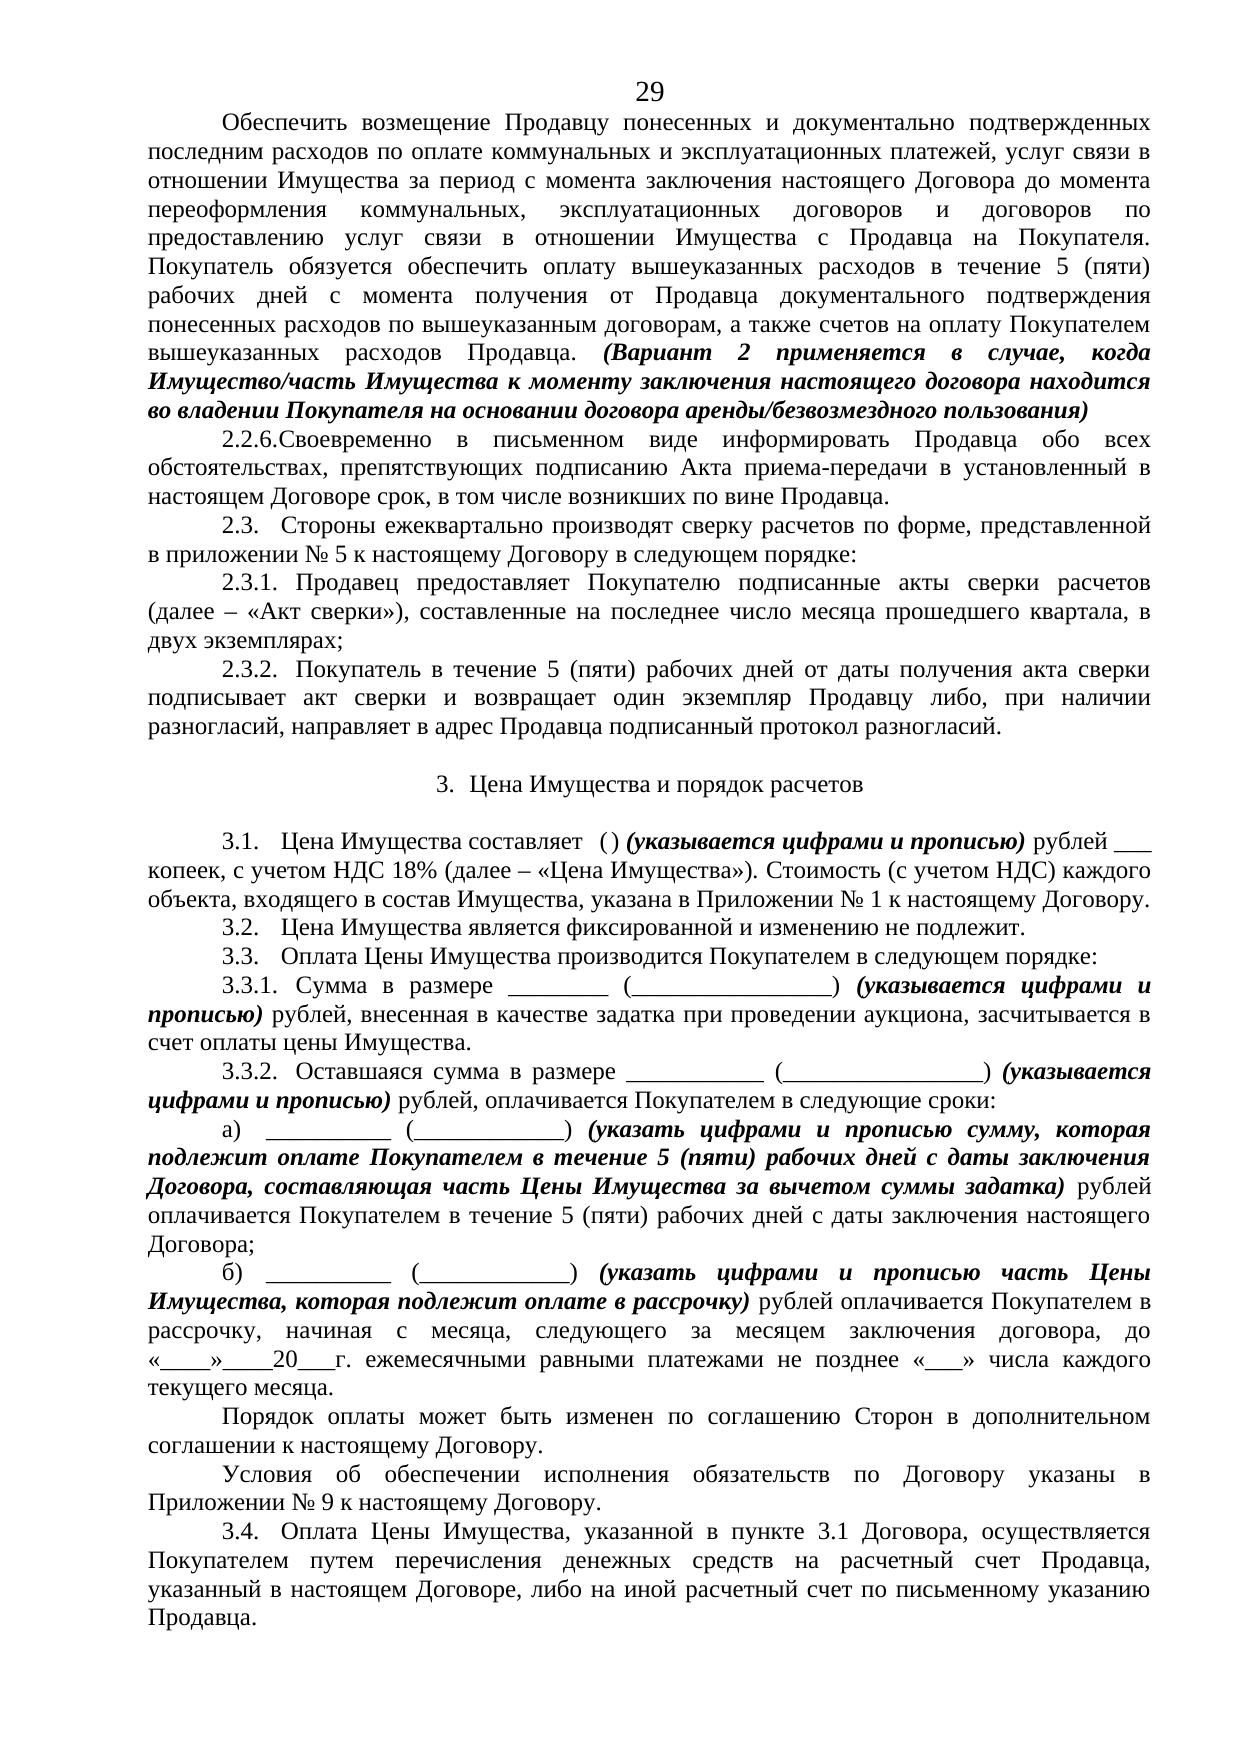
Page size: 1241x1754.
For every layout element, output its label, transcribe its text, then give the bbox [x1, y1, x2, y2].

list Цена Имущества и порядок расчетов [148, 769, 1152, 797]
text Порядок оплаты может быть изменен по соглашению Сторон в дополнительном соглашении к настоящему Договору. [148, 1401, 1152, 1459]
list Цена Имущества является фиксированной и изменению не подлежит. [148, 912, 1152, 941]
list Покупатель в течение 5 (пяти) рабочих дней от даты получения акта сверки подписывает акт сверки и возвращает один экземпляр Продавцу либо, при наличии разногласий, направляет в адрес Продавца подписанный протокол разногласий. [148, 654, 1152, 740]
text Условия об обеспечении исполнения обязательств по Договору указаны в Приложении № 9 к настоящему Договору. [148, 1459, 1152, 1516]
list Оплата Цены Имущества, указанной в пункте 3.1 Договора, осуществляется Покупателем путем перечисления денежных средств на расчетный счет Продавца, указанный в настоящем Договоре, либо на иной расчетный счет по письменному указанию Продавца. [148, 1516, 1152, 1631]
text Обеспечить возмещение Продавцу понесенных и документально подтвержденных последним расходов по оплате коммунальных и эксплуатационных платежей, услуг связи в отношении Имущества за период с момента заключения настоящего Договора до момента переоформления коммунальных, эксплуатационных договоров и договоров по предоставлению услуг связи в отношении Имущества с Продавца на Покупателя. Покупатель обязуется обеспечить оплату вышеуказанных расходов в течение 5 (пяти) рабочих дней с момента получения от Продавца документального подтверждения понесенных расходов по вышеуказанным договорам, а также счетов на оплату Покупателем вышеуказанных расходов Продавца. (Вариант 2 применяется в случае, когда Имущество/часть Имущества к моменту заключения настоящего договора находится во владении Покупателя на основании договора аренды/безвозмездного пользования) [148, 107, 1152, 424]
list Оплата Цены Имущества производится Покупателем в следующем порядке: [148, 941, 1152, 970]
list Сумма в размере ________ (________________) (указывается цифрами и прописью) рублей, внесенная в качестве задатка при проведении аукциона, засчитывается в счет оплаты цены Имущества. [148, 970, 1152, 1056]
list Цена Имущества составляет ( ) (указывается цифрами и прописью) рублей ___ копеек, с учетом НДС 18% (далее – «Цена Имущества»). Стоимость (с учетом НДС) каждого объекта, входящего в состав Имущества, указана в Приложении № 1 к настоящему Договору. [148, 826, 1152, 912]
list __________ (____________) (указать цифрами и прописью сумму, которая подлежит оплате Покупателем в течение 5 (пяти) рабочих дней с даты заключения Договора, составляющая часть Цены Имущества за вычетом суммы задатка) рублей оплачивается Покупателем в течение 5 (пяти) рабочих дней с даты заключения настоящего Договора; [148, 1114, 1152, 1257]
list Своевременно в письменном виде информировать Продавца обо всех обстоятельствах, препятствующих подписанию Акта приема-передачи в установленный в настоящем Договоре срок, в том числе возникших по вине Продавца. [148, 424, 1152, 510]
list __________ (____________) (указать цифрами и прописью часть Цены Имущества, которая подлежит оплате в рассрочку) рублей оплачивается Покупателем в рассрочку, начиная с месяца, следующего за месяцем заключения договора, до «____»____20___г. ежемесячными равными платежами не позднее «___» числа каждого текущего месяца. [148, 1257, 1152, 1401]
list Продавец предоставляет Покупателю подписанные акты сверки расчетов (далее – «Акт сверки»), составленные на последнее число месяца прошедшего квартала, в двух экземплярах; [148, 567, 1152, 654]
list Оставшаяся сумма в размере ___________ (________________) (указывается цифрами и прописью) рублей, оплачивается Покупателем в следующие сроки: [148, 1056, 1152, 1114]
list Стороны ежеквартально производят сверку расчетов по форме, представленной в приложении № 5 к настоящему Договору в следующем порядке: [148, 510, 1152, 567]
